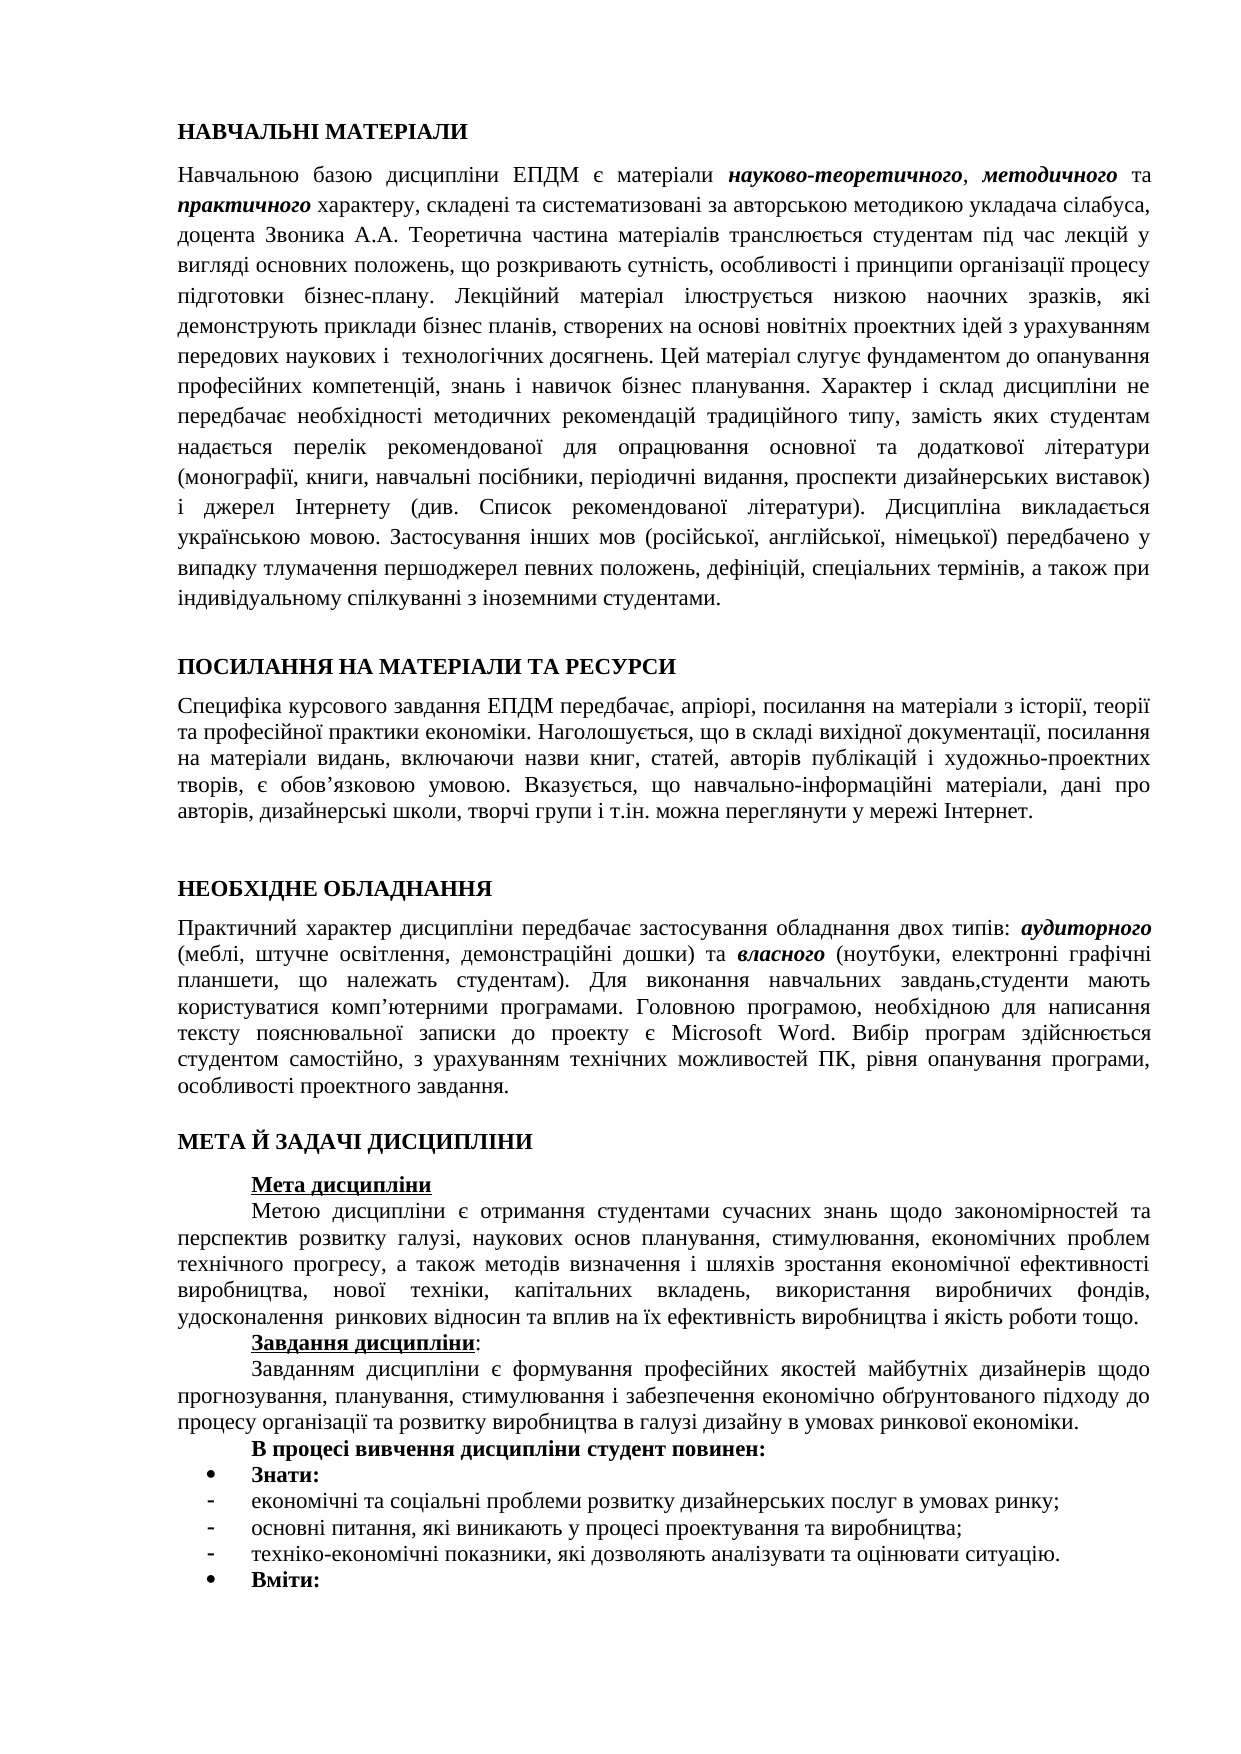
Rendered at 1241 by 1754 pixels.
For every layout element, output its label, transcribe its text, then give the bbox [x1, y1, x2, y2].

text Завдання дисципліни: [177, 1329, 1152, 1356]
text В процесі вивчення дисципліни студент повинен: [177, 1434, 1152, 1461]
text НАВЧАЛЬНІ МАТЕРІАЛИ [177, 118, 1152, 144]
text Метою дисципліни є отримання студентами сучасних знань щодо закономірностей та перспектив розвитку галузі, наукових основ планування, стимулювання, економічних проблем технічного прогресу, а також методів визначення і шляхів зростання економічної ефективності виробництва, нової техніки, капітальних вкладень, використання виробничих фондів, удосконалення ринкових відносин та вплив на їх ефективність виробництва і якість роботи тощо. [177, 1197, 1152, 1329]
text НЕОБХІДНЕ ОБЛАДНАННЯ [177, 875, 1152, 901]
text Мета дисципліни [177, 1171, 1152, 1197]
text Специфіка курсового завдання ЕПДМ передбачає, апріорі, посилання на матеріали з історії, теорії та професійної практики економіки. Наголошується, що в складі вихідної документації, посилання на матеріали видань, включаючи назви книг, статей, авторів публікацій і художньо-проектних творів, є обов’язковою умовою. Вказується, що навчально-інформаційні матеріали, дані про авторів, дизайнерські школи, творчі групи і т.ін. можна переглянути у мережі Інтернет. [177, 692, 1152, 823]
text ПОСИЛАННЯ НА МАТЕРІАЛИ ТА РЕСУРСИ [177, 653, 1152, 679]
text МЕТА Й ЗАДАЧІ ДИСЦИПЛІНИ [177, 1128, 1152, 1155]
text Навчальною базою дисципліни ЕПДМ є матеріали науково-теоретичного, методичного та практичного характеру, складені та систематизовані за авторською методикою укладача сілабуса, доцента Звоника А.А. Теоретична частина матеріалів транслюється студентам під час лекцій у вигляді основних положень, що розкривають сутність, особливості і принципи організації процесу підготовки бізнес-плану. Лекційний матеріал ілюструється низкою наочних зразків, які демонструють приклади бізнес планів, створених на основі новітніх проектних ідей з урахуванням передових наукових і технологічних досягнень. Цей матеріал слугує фундаментом до опанування професійних компетенцій, знань і навичок бізнес планування. Характер і склад дисципліни не передбачає необхідності методичних рекомендацій традиційного типу, замість яких студентам надається перелік рекомендованої для опрацювання основної та додаткової літератури (монографії, книги, навчальні посібники, періодичні видання, проспекти дизайнерських виставок) і джерел Інтернету (див. Список рекомендованої літератури). Дисципліна викладається українською мовою. Застосування інших мов (російської, англійської, німецької) передбачено у випадку тлумачення першоджерел певних положень, дефініцій, спеціальних термінів, а також при індивідуальному спілкуванні з іноземними студентами. [177, 161, 1152, 610]
list економічні та соціальні проблеми розвитку дизайнерських послуг в умовах ринку; [207, 1487, 1152, 1514]
text Завданням дисципліни є формування професійних якостей майбутніх дизайнерів щодо прогнозування, планування, стимулювання і забезпечення економічно обґрунтованого підходу до процесу організації та розвитку виробництва в галузі дизайну в умовах ринкової економіки. [177, 1356, 1152, 1434]
list техніко-економічні показники, які дозволяють аналізувати та оцінювати ситуацію. [207, 1540, 1152, 1566]
list Вміти: [207, 1566, 1152, 1593]
text Практичний характер дисципліни передбачає застосування обладнання двох типів: аудиторного (меблі, штучне освітлення, демонстраційні дошки) та власного (ноутбуки, електронні графічні планшети, що належать студентам). Для виконання навчальних завдань,студенти мають користуватися комп’ютерними програмами. Головною програмою, необхідною для написання тексту пояснювальної записки до проекту є Microsoft Word. Вибір програм здійснюється студентом самостійно, з урахуванням технічних можливостей ПК, рівня опанування програми, особливості проектного завдання. [177, 914, 1152, 1098]
list Знати: [207, 1461, 1152, 1487]
list основні питання, які виникають у процесі проектування та виробництва; [207, 1514, 1152, 1540]
